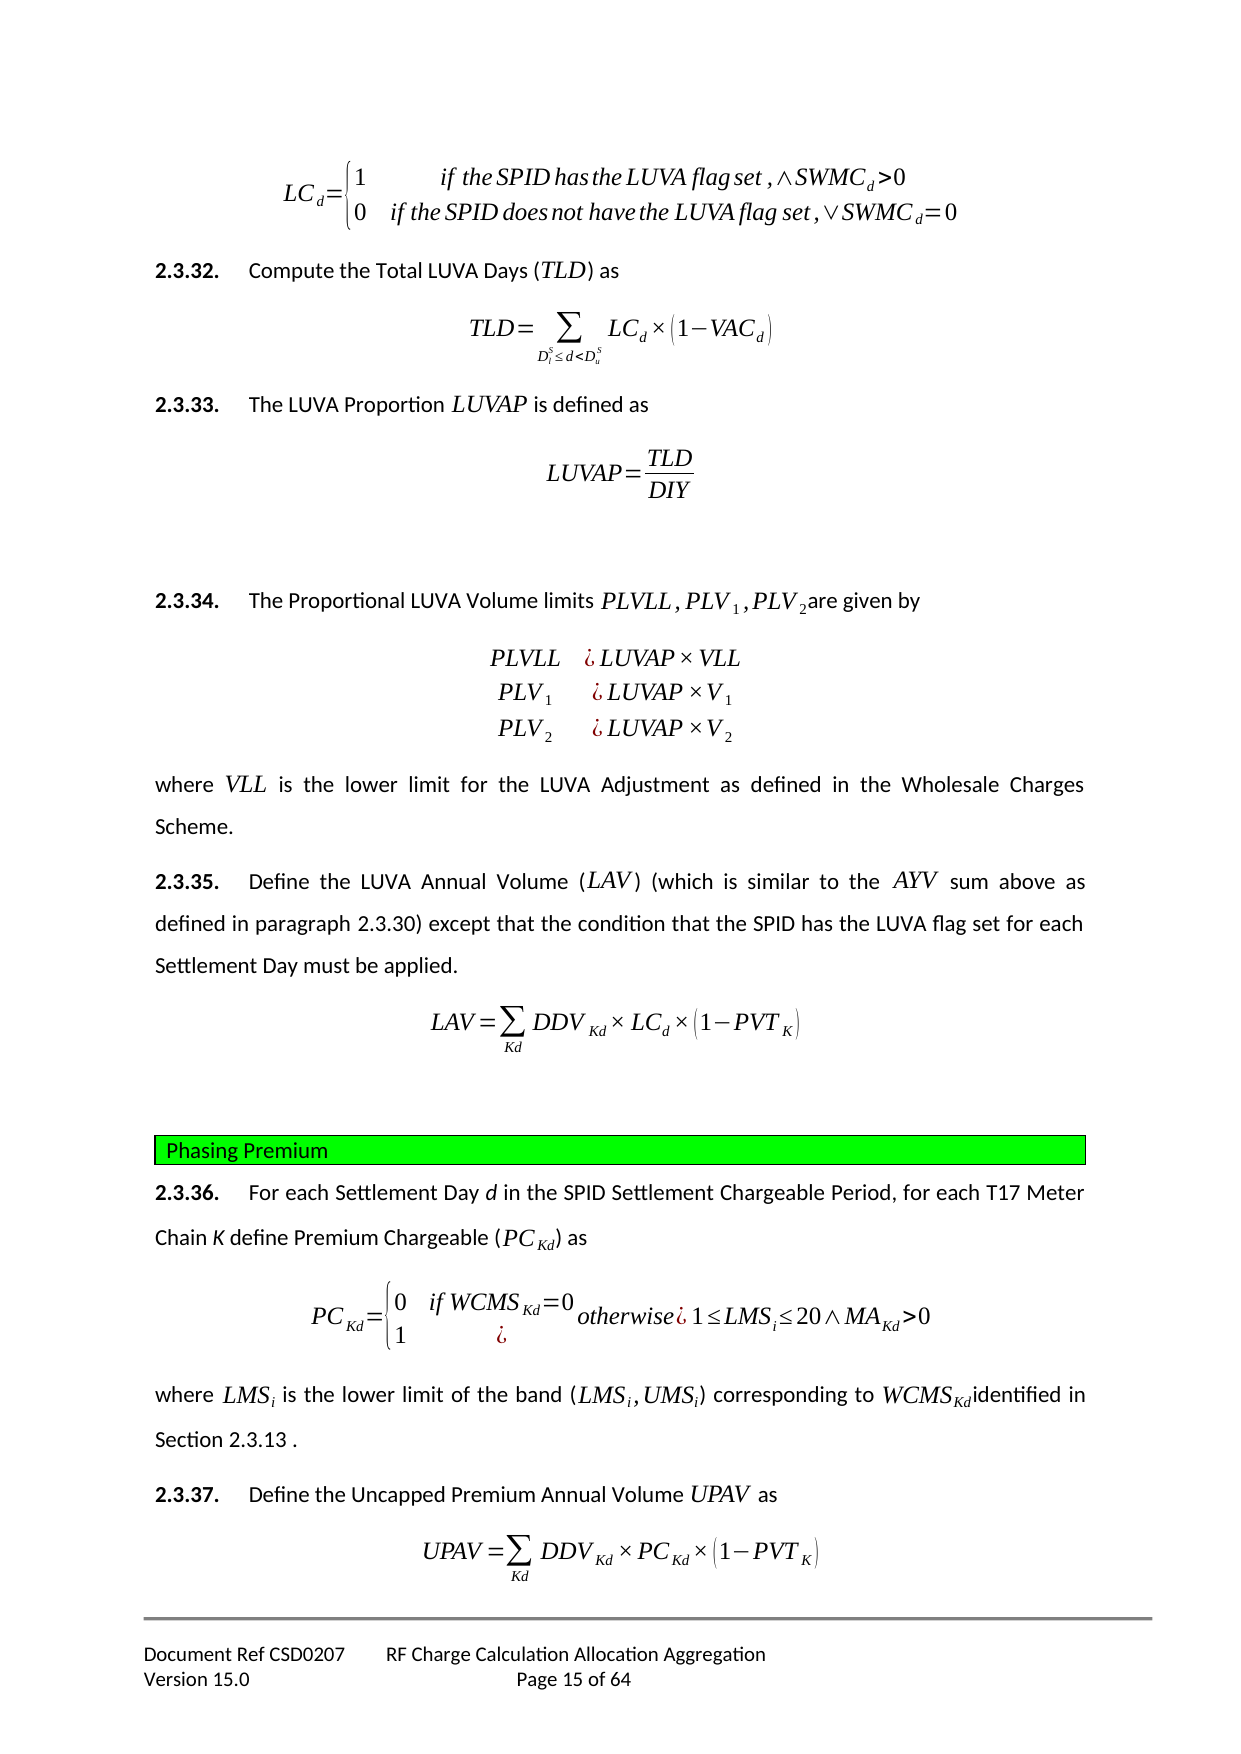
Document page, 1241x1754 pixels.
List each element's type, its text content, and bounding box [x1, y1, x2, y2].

list The LUVA Proportion is defined as [155, 391, 1086, 418]
list Define the Uncapped Premium Annual Volume as [155, 1480, 1086, 1508]
list The Proportional LUVA Volume limits are given by [155, 583, 1086, 618]
text where is the lower limit for the LUVA Adjustment as defined in the Wholesale Charges Scheme. [155, 770, 1086, 840]
table_header Phasing Premium [156, 1136, 1085, 1164]
list For each Settlement Day d in the SPID Settlement Chargeable Period, for each T17 Meter Chain K define Premium Chargeable () as [155, 1178, 1086, 1254]
list Define the LUVA Annual Volume () (which is similar to the sum above as defined in paragraph 2.3.30) except that the condition that the SPID has the LUVA flag set for each Settlement Day must be applied. [155, 867, 1086, 979]
list Compute the Total LUVA Days () as [155, 256, 1086, 284]
text where is the lower limit of the band () corresponding to identified in Section 2.3.13 . [155, 1377, 1086, 1453]
